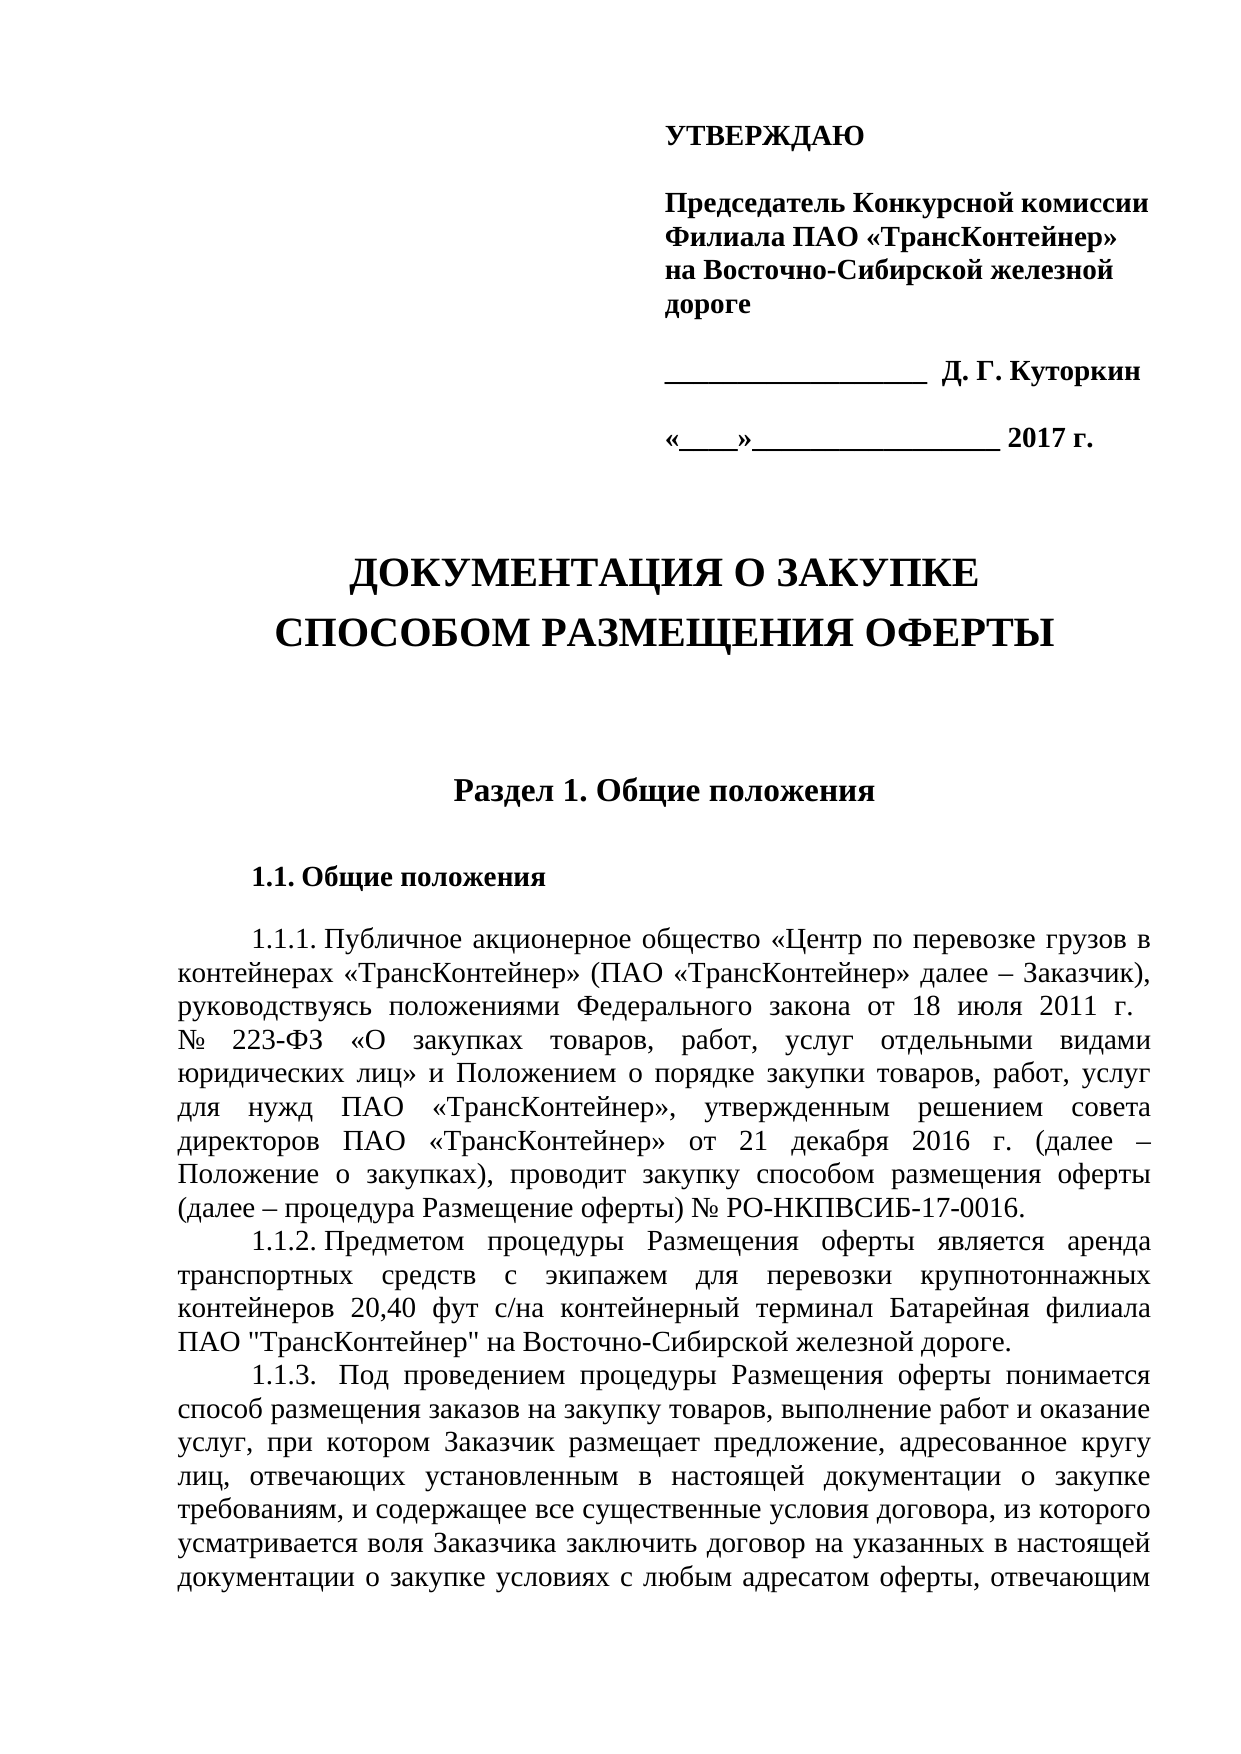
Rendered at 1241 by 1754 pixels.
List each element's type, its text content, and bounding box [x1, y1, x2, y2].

list Предметом процедуры Размещения оферты является аренда транспортных средств с экипажем для перевозки крупнотоннажных контейнеров 20,40 фут с/на контейнерный терминал Батарейная филиала ПАО "ТрансКонтейнер" на Восточно-Сибирской железной дороге. [177, 1223, 1152, 1357]
text УТВЕРЖДАЮ [664, 118, 1152, 152]
subtitle Общие положения [177, 859, 1152, 893]
text Раздел 1. Общие положения [177, 770, 1152, 808]
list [177, 1357, 1152, 1592]
list Публичное акционерное общество «Центр по перевозке грузов в контейнерах «ТрансКонтейнер» (ПАО «ТрансКонтейнер» далее – Заказчик), руководствуясь положениями Федерального закона от 18 июля 2011 г. № 223-ФЗ «О закупках товаров, работ, услуг отдельными видами юридических лиц» и Положением о порядке закупки товаров, работ, услуг для нужд ПАО «ТрансКонтейнер», утвержденным решением совета директоров ПАО «ТрансКонтейнер» от 21 декабря 2016 г. (далее – Положение о закупках), проводит закупку способом размещения оферты (далее – процедура Размещение оферты) № РО-НКПВСИБ-17-0016. [177, 921, 1152, 1223]
text СПОСОБОМ РАЗМЕЩЕНИЯ ОФЕРТЫ [177, 608, 1152, 656]
text Председатель Конкурсной комиссии Филиала ПАО «ТрансКонтейнер» на Восточно-Сибирской железной дороге [664, 185, 1152, 319]
text «____»_________________ 2017 г. [664, 420, 1152, 453]
text ДОКУМЕНТАЦИЯ О ЗАКУПКЕ [177, 547, 1152, 595]
text __________________ Д. Г. Куторкин [664, 353, 1152, 386]
